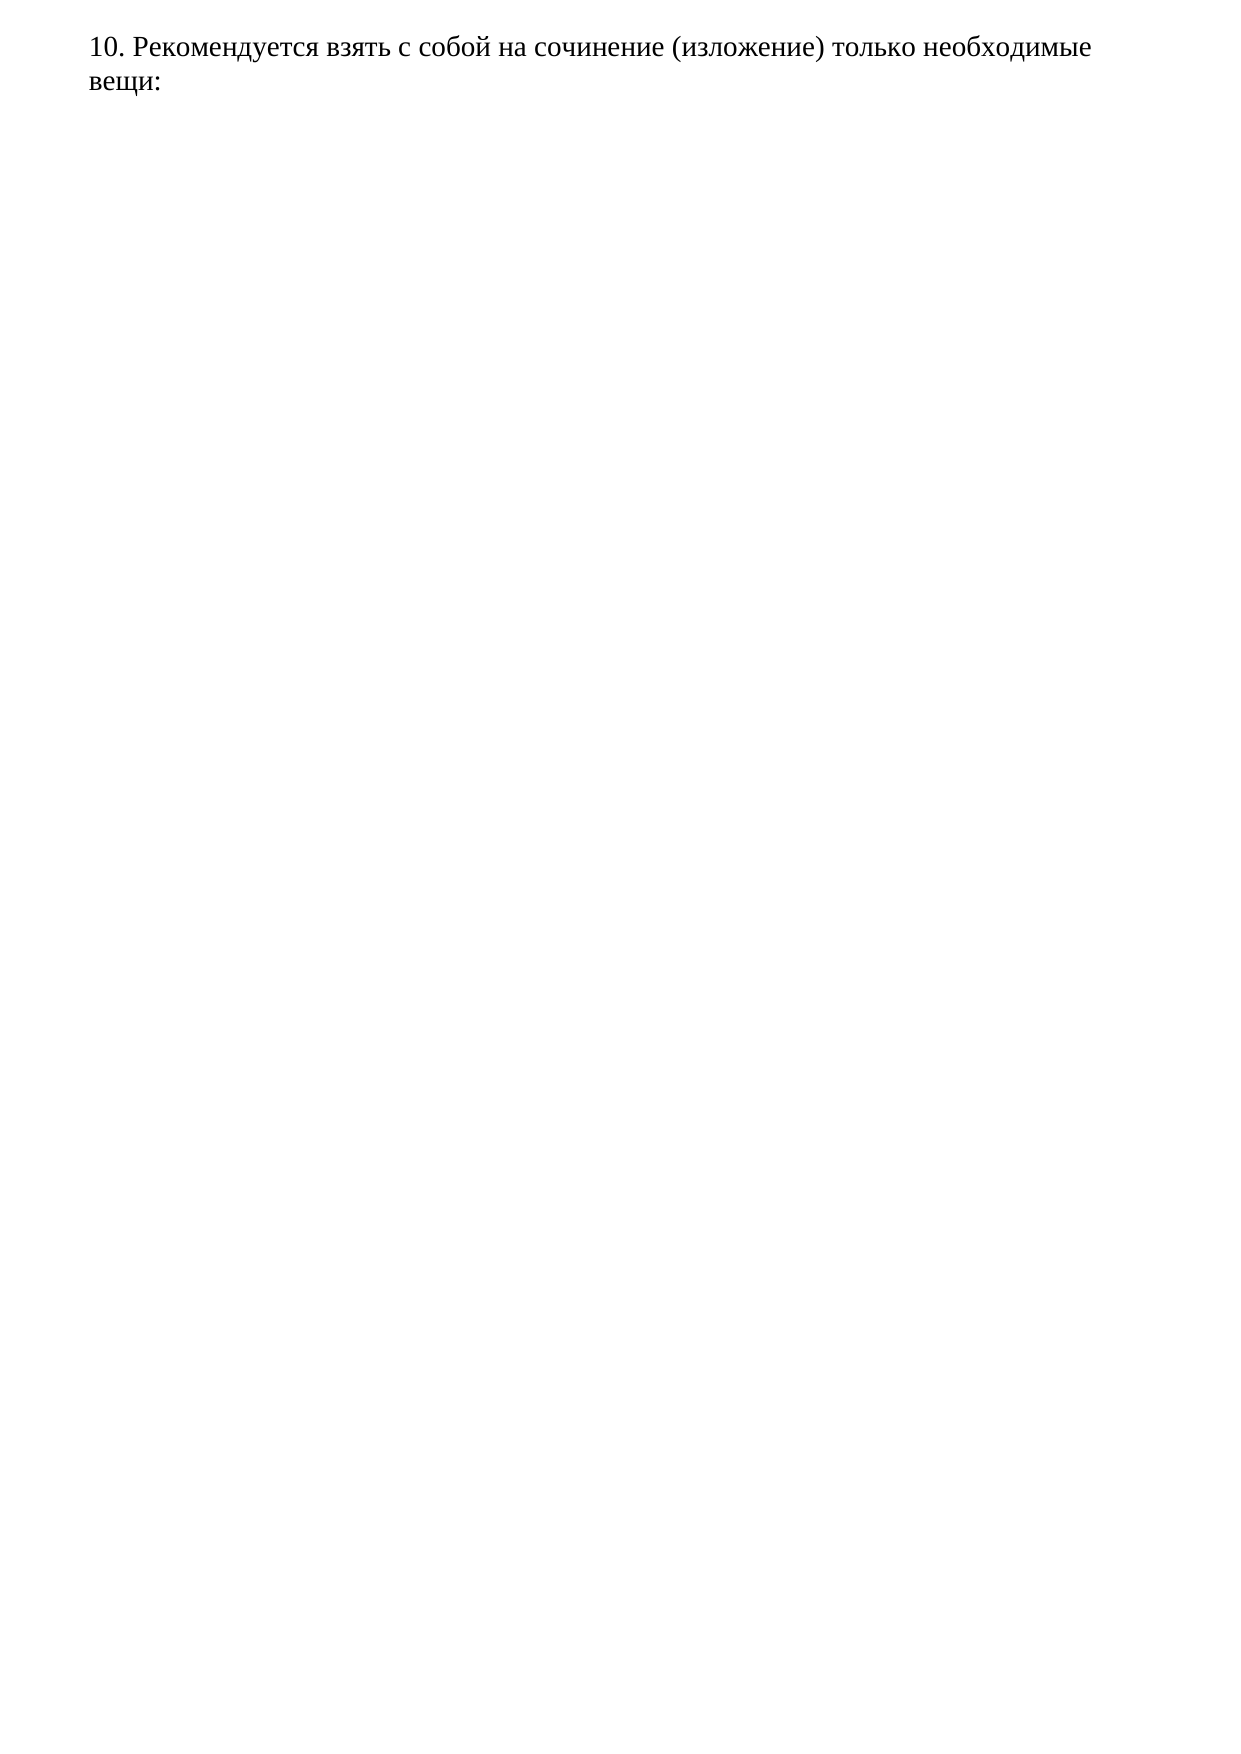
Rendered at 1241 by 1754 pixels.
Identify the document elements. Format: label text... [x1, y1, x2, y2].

text 10. Рекомендуется взять с собой на сочинение (изложение) только необходимые вещи: [89, 29, 1152, 97]
